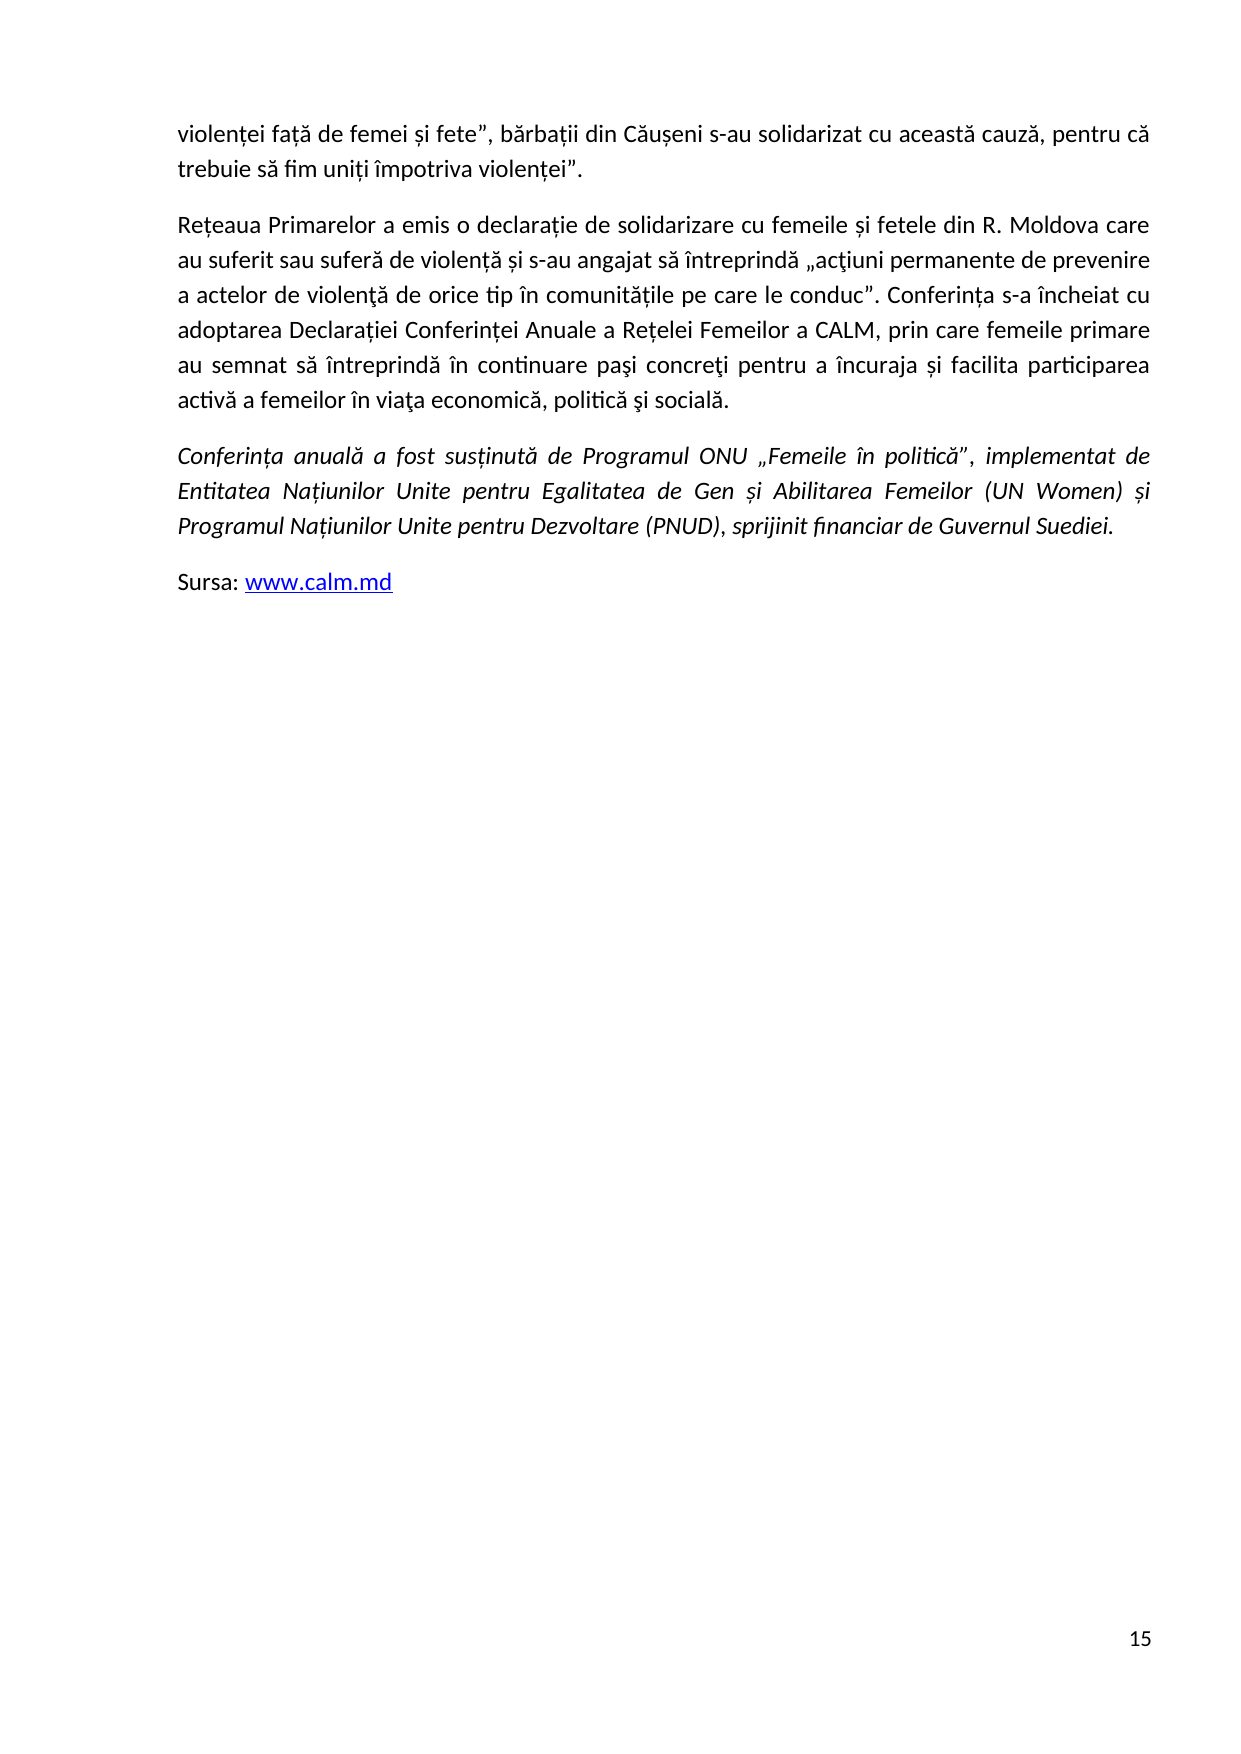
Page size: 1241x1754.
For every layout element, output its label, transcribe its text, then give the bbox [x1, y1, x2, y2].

text Conferința anuală a fost susținută de Programul ONU „Femeile în politică”, implementat de Entitatea Națiunilor Unite pentru Egalitatea de Gen și Abilitarea Femeilor (UN Women) și Programul Națiunilor Unite pentru Dezvoltare (PNUD), sprijinit financiar de Guvernul Suediei. [177, 440, 1152, 540]
text Rețeaua Primarelor a emis o declarație de solidarizare cu femeile și fetele din R. Moldova care au suferit sau suferă de violență și s-au angajat să întreprindă „acţiuni permanente de prevenire a actelor de violenţă de orice tip în comunitățile pe care le conduc”. Conferința s-a încheiat cu adoptarea Declarației Conferinței Anuale a Rețelei Femeilor a CALM, prin care femeile primare au semnat să întreprindă în continuare paşi concreţi pentru a încuraja și facilita participarea activă a femeilor în viaţa economică, politică şi socială. [177, 209, 1152, 414]
text Sursa: www.calm.md [177, 566, 1152, 596]
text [177, 118, 1152, 184]
